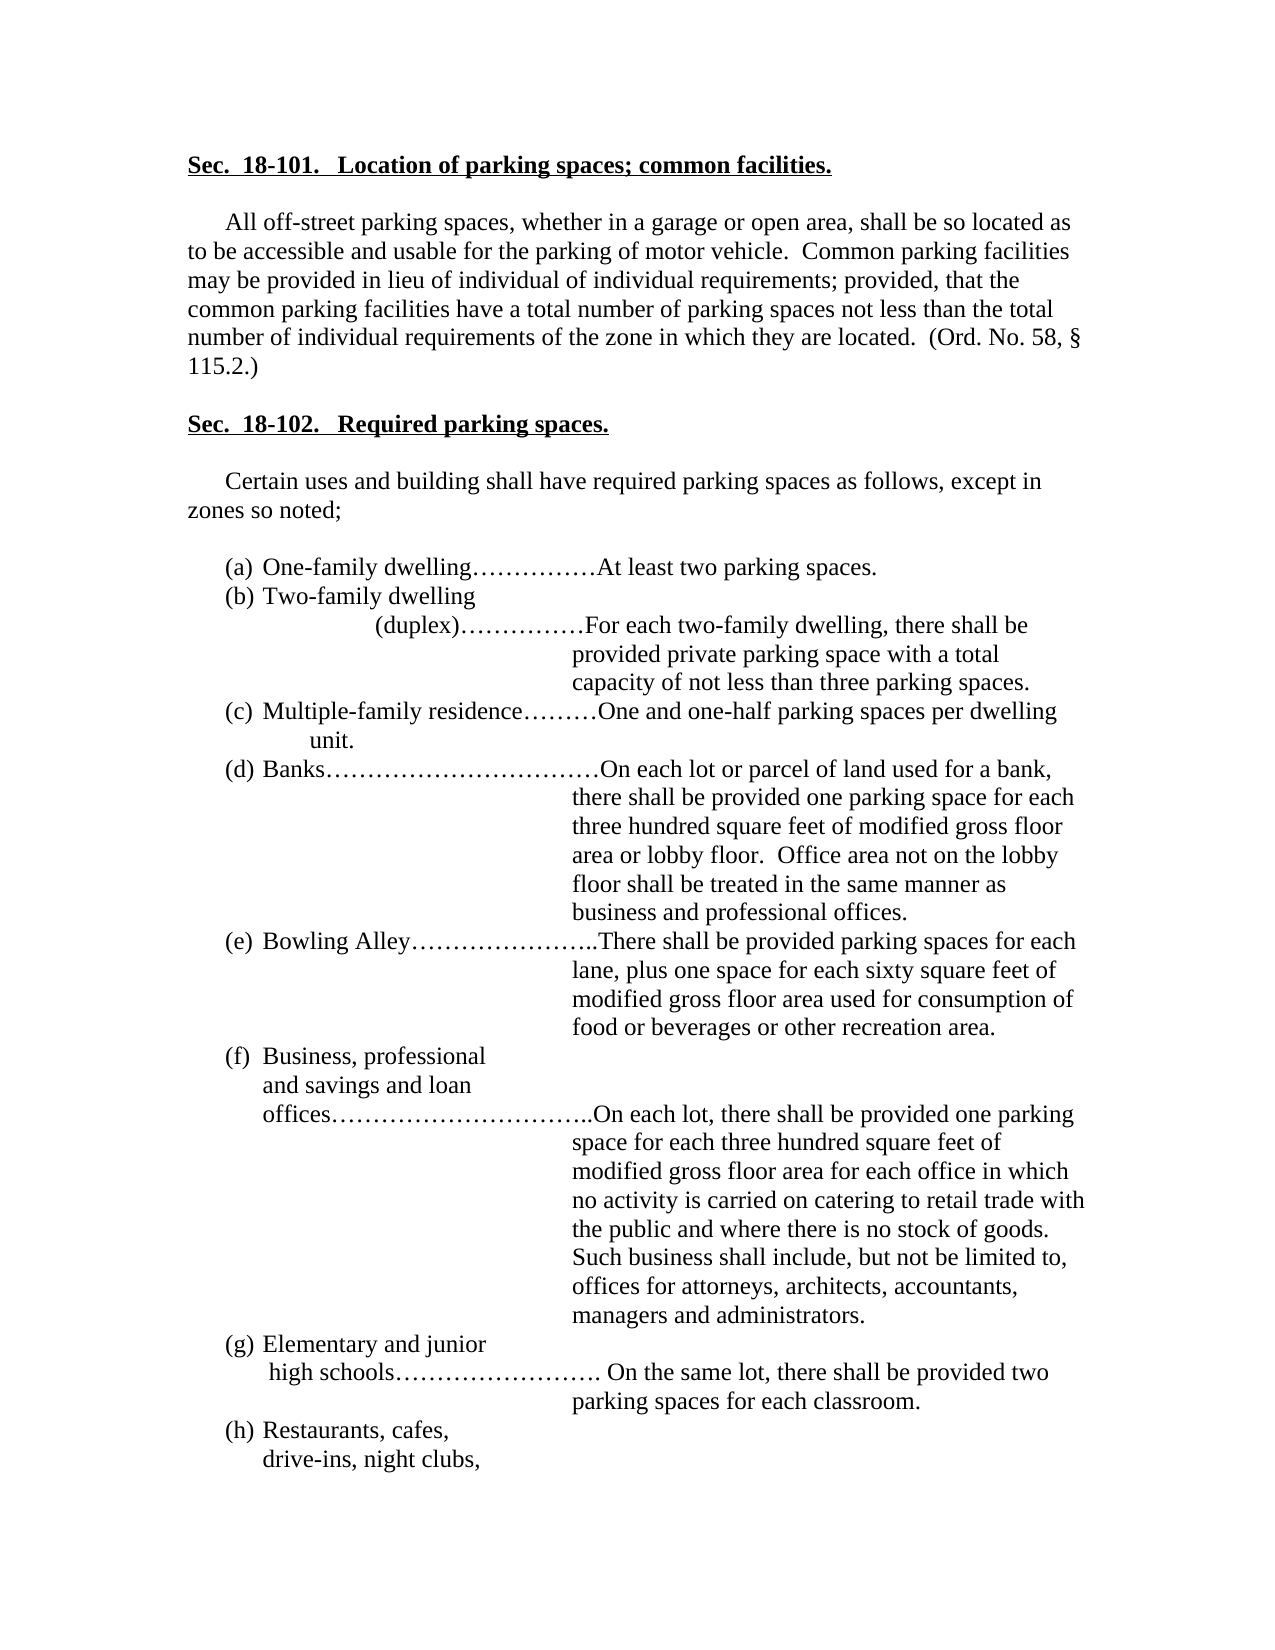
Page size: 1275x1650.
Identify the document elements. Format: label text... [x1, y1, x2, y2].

text All off-street parking spaces, whether in a garage or open area, shall be so located as to be accessible and usable for the parking of motor vehicle. Common parking facilities may be provided in lieu of individual of individual requirements; provided, that the common parking facilities have a total number of parking spaces not less than the total number of individual requirements of the zone in which they are located. (Ord. No. 58, § 115.2.) [187, 207, 1087, 380]
text drive-ins, night clubs, [225, 1444, 1087, 1472]
text high schools……………………. On the same lot, there shall be provided two parking spaces for each classroom. [225, 1357, 1087, 1415]
list Multiple-family residence………One and one-half parking spaces per dwelling unit. [225, 696, 1087, 754]
text Certain uses and building shall have required parking spaces as follows, except in zones so noted; [187, 466, 1087, 524]
list Two-family dwelling [225, 581, 1087, 610]
text Sec. 18-101. Location of parking spaces; common facilities. [187, 150, 1087, 179]
text offices…………………………..On each lot, there shall be provided one parking space for each three hundred square feet of modified gross floor area for each office in which no activity is carried on catering to retail trade with the public and where there is no stock of goods. Such business shall include, but not be limited to, offices for attorneys, architects, accountants, managers and administrators. [225, 1099, 1087, 1329]
list Elementary and junior [225, 1329, 1087, 1357]
list Business, professional [225, 1041, 1087, 1070]
list Restaurants, cafes, [225, 1415, 1087, 1444]
text Sec. 18-102. Required parking spaces. [187, 409, 1087, 437]
list Banks……………………………On each lot or parcel of land used for a bank, there shall be provided one parking space for each three hundred square feet of modified gross floor area or lobby floor. Office area not on the lobby floor shall be treated in the same manner as business and professional offices. [225, 754, 1087, 926]
text and savings and loan [225, 1070, 1087, 1099]
text (duplex)……………For each two-family dwelling, there shall be provided private parking space with a total capacity of not less than three parking spaces. [309, 610, 1087, 696]
list One-family dwelling……………At least two parking spaces. [225, 552, 1087, 581]
list Bowling Alley…………………..There shall be provided parking spaces for each lane, plus one space for each sixty square feet of modified gross floor area used for consumption of food or beverages or other recreation area. [225, 926, 1087, 1041]
